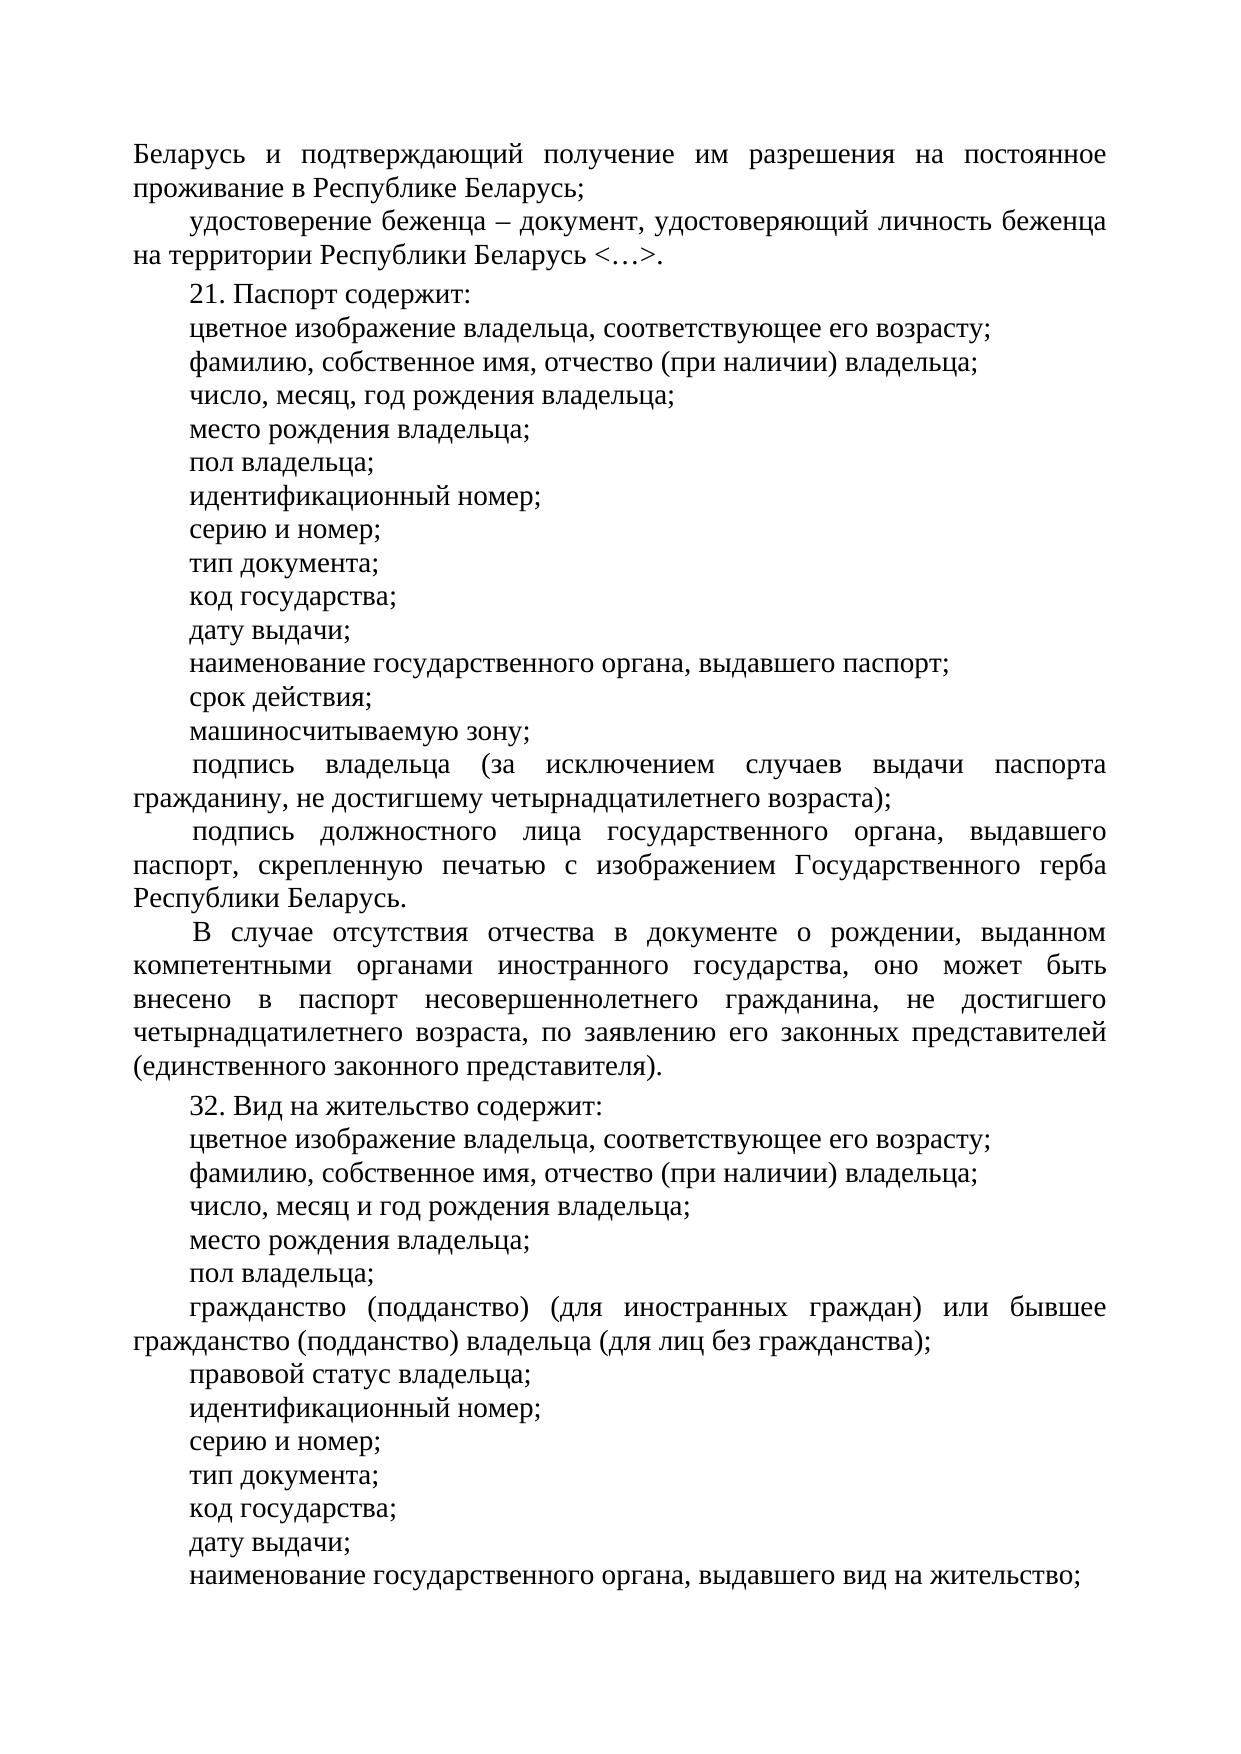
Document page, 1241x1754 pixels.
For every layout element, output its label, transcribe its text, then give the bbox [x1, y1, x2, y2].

text срок действия; [133, 679, 1107, 713]
text 21. Паспорт содержит: [133, 277, 1107, 310]
text фамилию, собственное имя, отчество (при наличии) владельца; [133, 344, 1107, 377]
text пол владельца; [133, 1256, 1107, 1289]
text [133, 136, 1107, 203]
text серию и номер; [133, 511, 1107, 545]
text серию и номер; [133, 1423, 1107, 1457]
text фамилию, собственное имя, отчество (при наличии) владельца; [133, 1155, 1107, 1188]
text подпись владельца (за исключением случаев выдачи паспорта гражданину, не достигшему четырнадцатилетнего возраста); [133, 746, 1107, 813]
text правовой статус владельца; [133, 1356, 1107, 1390]
text гражданство (подданство) (для иностранных граждан) или бывшее гражданство (подданство) владельца (для лиц без гражданства); [133, 1289, 1107, 1356]
text удостоверение беженца – документ, удостоверяющий личность беженца на территории Республики Беларусь <…>. [133, 203, 1107, 270]
text цветное изображение владельца, соответствующее его возрасту; [133, 1121, 1107, 1155]
text машиносчитываемую зону; [133, 713, 1107, 746]
text место рождения владельца; [133, 1222, 1107, 1256]
text идентификационный номер; [133, 1390, 1107, 1423]
text тип документа; [133, 545, 1107, 578]
text пол владельца; [133, 444, 1107, 478]
text цветное изображение владельца, соответствующее его возрасту; [133, 310, 1107, 344]
text подпись должностного лица государственного органа, выдавшего паспорт, скрепленную печатью с изображением Государственного герба Республики Беларусь. [133, 813, 1107, 914]
text тип документа; [133, 1457, 1107, 1490]
text число, месяц и год рождения владельца; [133, 1188, 1107, 1222]
text 32. Вид на жительство содержит: [133, 1088, 1107, 1121]
text код государства; [133, 578, 1107, 612]
text число, месяц, год рождения владельца; [133, 377, 1107, 411]
text наименование государственного органа, выдавшего вид на жительство; [133, 1557, 1107, 1591]
text дату выдачи; [133, 1524, 1107, 1557]
text место рождения владельца; [133, 411, 1107, 444]
text наименование государственного органа, выдавшего паспорт; [133, 646, 1107, 679]
text дату выдачи; [133, 612, 1107, 646]
text идентификационный номер; [133, 478, 1107, 511]
text код государства; [133, 1490, 1107, 1524]
text В случае отсутствия отчества в документе о рождении, выданном компетентными органами иностранного государства, оно может быть внесено в паспорт несовершеннолетнего гражданина, не достигшего четырнадцатилетнего возраста, по заявлению его законных представителей (единственного законного представителя). [133, 914, 1107, 1082]
